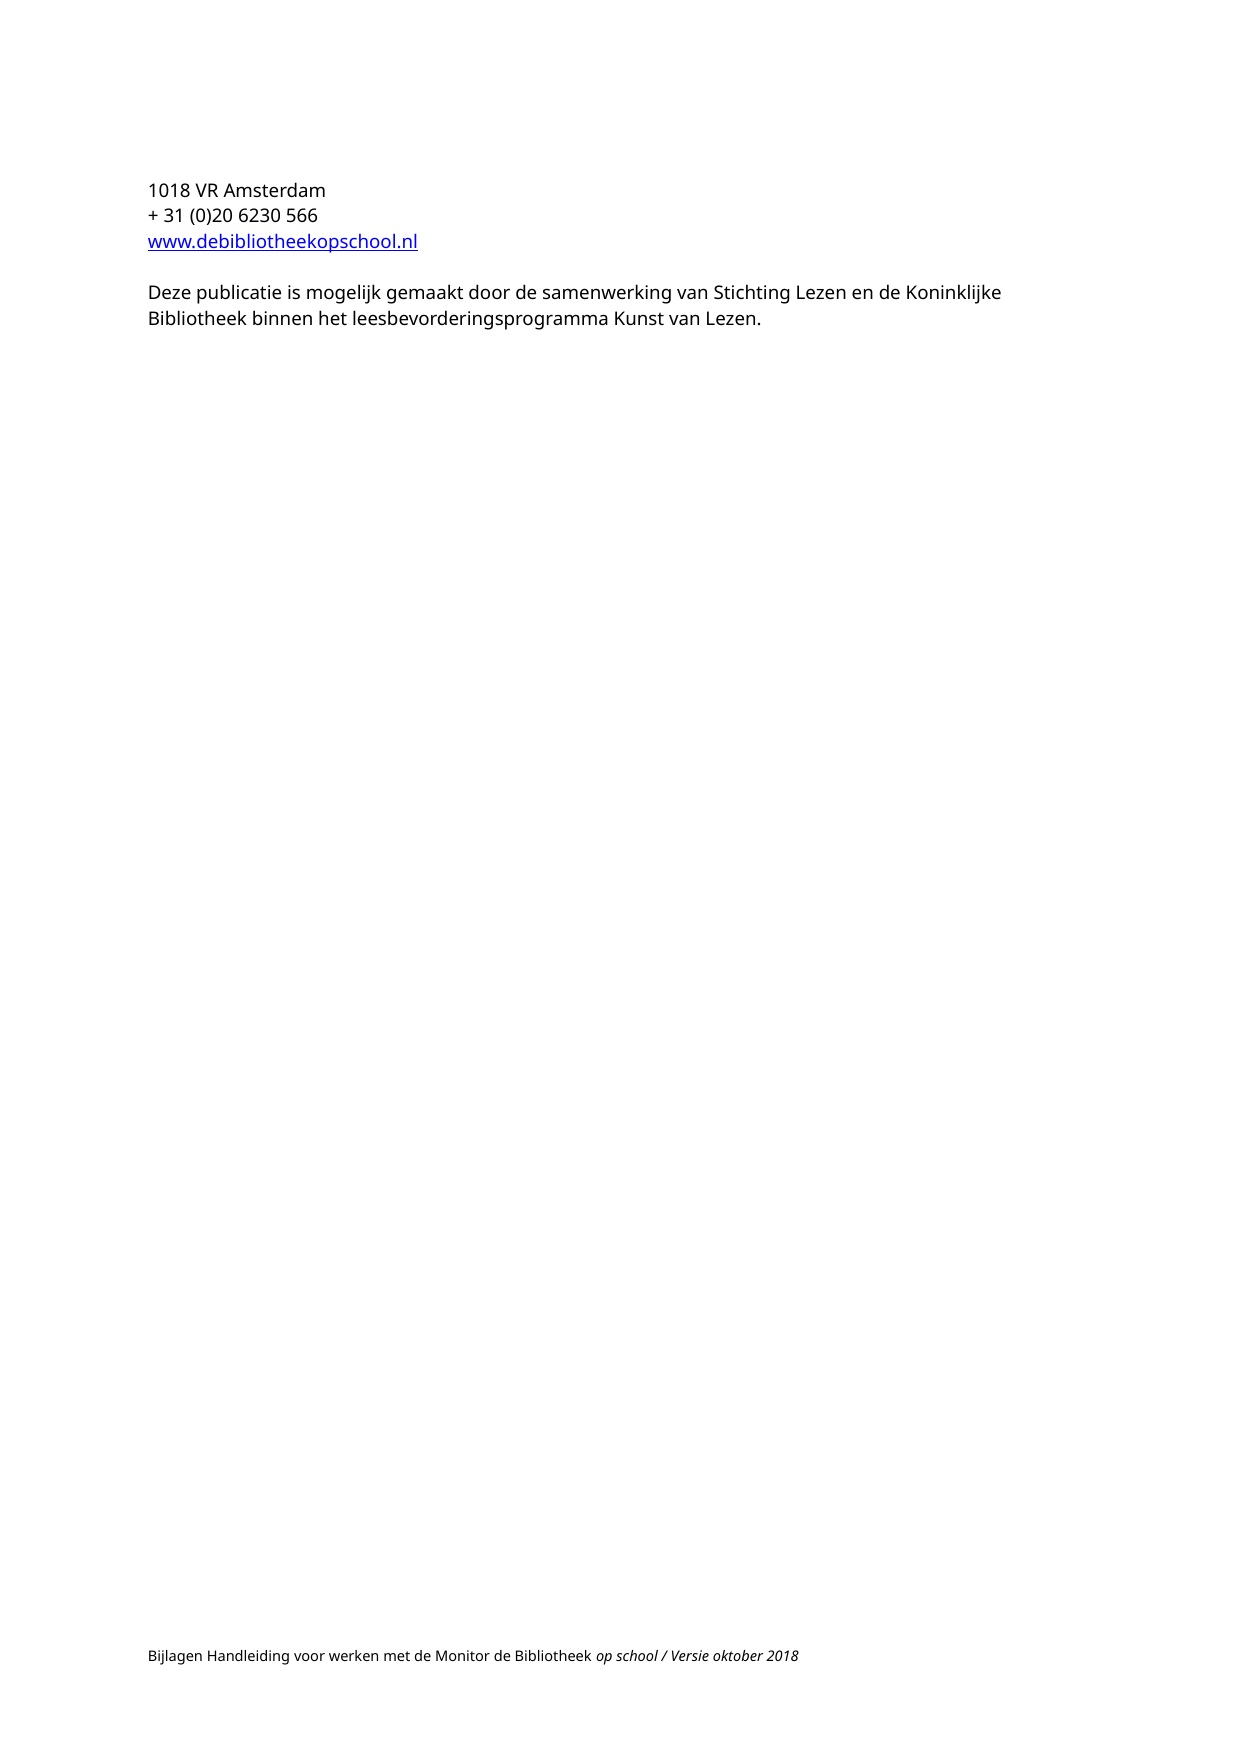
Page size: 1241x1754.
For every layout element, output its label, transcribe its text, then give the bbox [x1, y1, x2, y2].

text Deze publicatie is mogelijk gemaakt door de samenwerking van Stichting Lezen en de Koninklijke Bibliotheek binnen het leesbevorderingsprogramma Kunst van Lezen. [148, 279, 1092, 330]
text + 31 (0)20 6230 566 [148, 203, 1092, 228]
text 1018 VR Amsterdam [148, 177, 1092, 203]
text www.debibliotheekopschool.nl [148, 228, 1092, 254]
